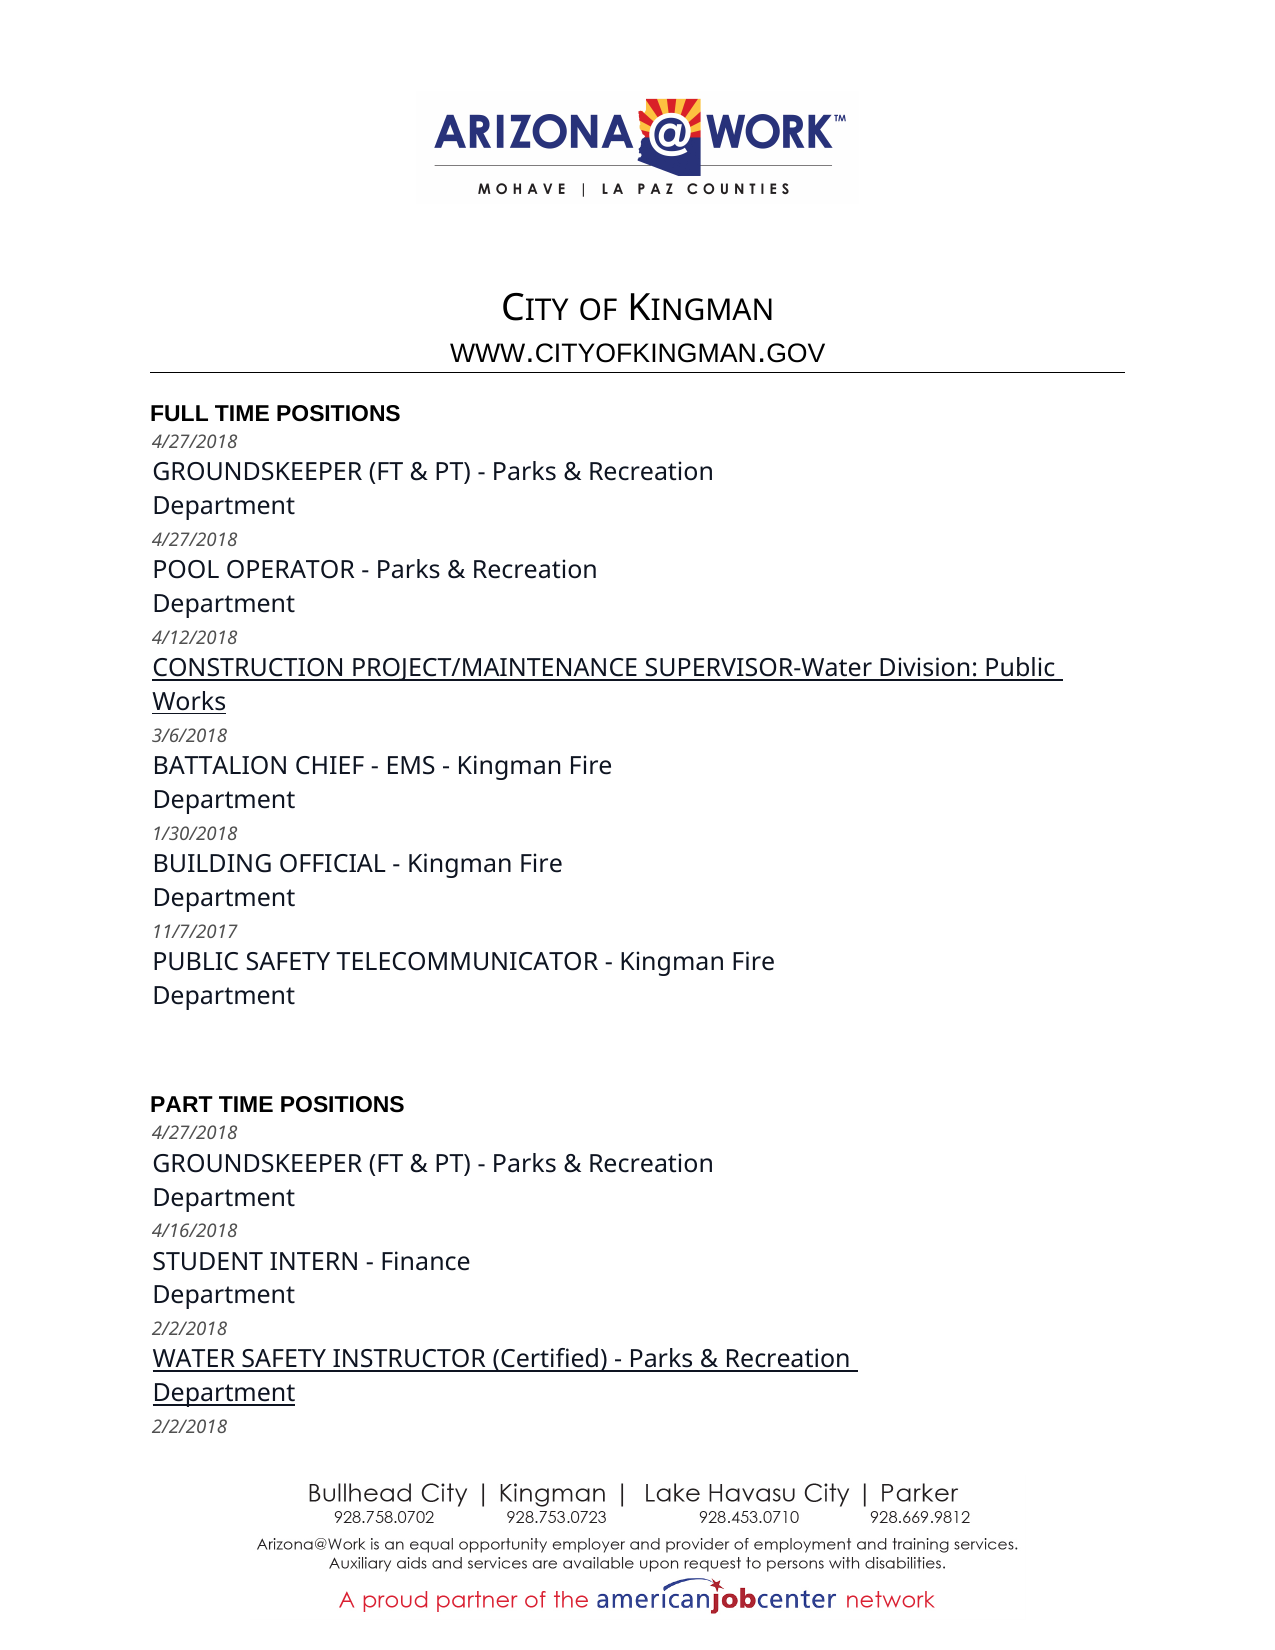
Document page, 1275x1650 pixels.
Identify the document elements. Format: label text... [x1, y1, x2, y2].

picture [415, 91, 860, 204]
text PART TIME POSITIONS [150, 1091, 1125, 1117]
table_cell 4/12/2018 [150, 622, 1120, 719]
text www.cityofkingman.gov [150, 332, 1125, 372]
text City of Kingman [150, 281, 1125, 332]
table_header 4/27/2018 [150, 426, 1120, 524]
table_cell 3/6/2018 [150, 720, 1120, 817]
table_cell 4/16/2018 [150, 1215, 959, 1313]
table_header 4/27/2018 [150, 1117, 959, 1215]
table_cell 1/30/2018 [150, 818, 1120, 915]
text FULL TIME POSITIONS [150, 399, 1125, 426]
table_cell 11/7/2017 [150, 915, 1120, 1013]
table_cell 2/2/2018 [150, 1411, 959, 1441]
picture [249, 1475, 1026, 1620]
table_cell 4/27/2018 [150, 524, 1120, 622]
table_cell 2/2/2018 [150, 1313, 959, 1411]
